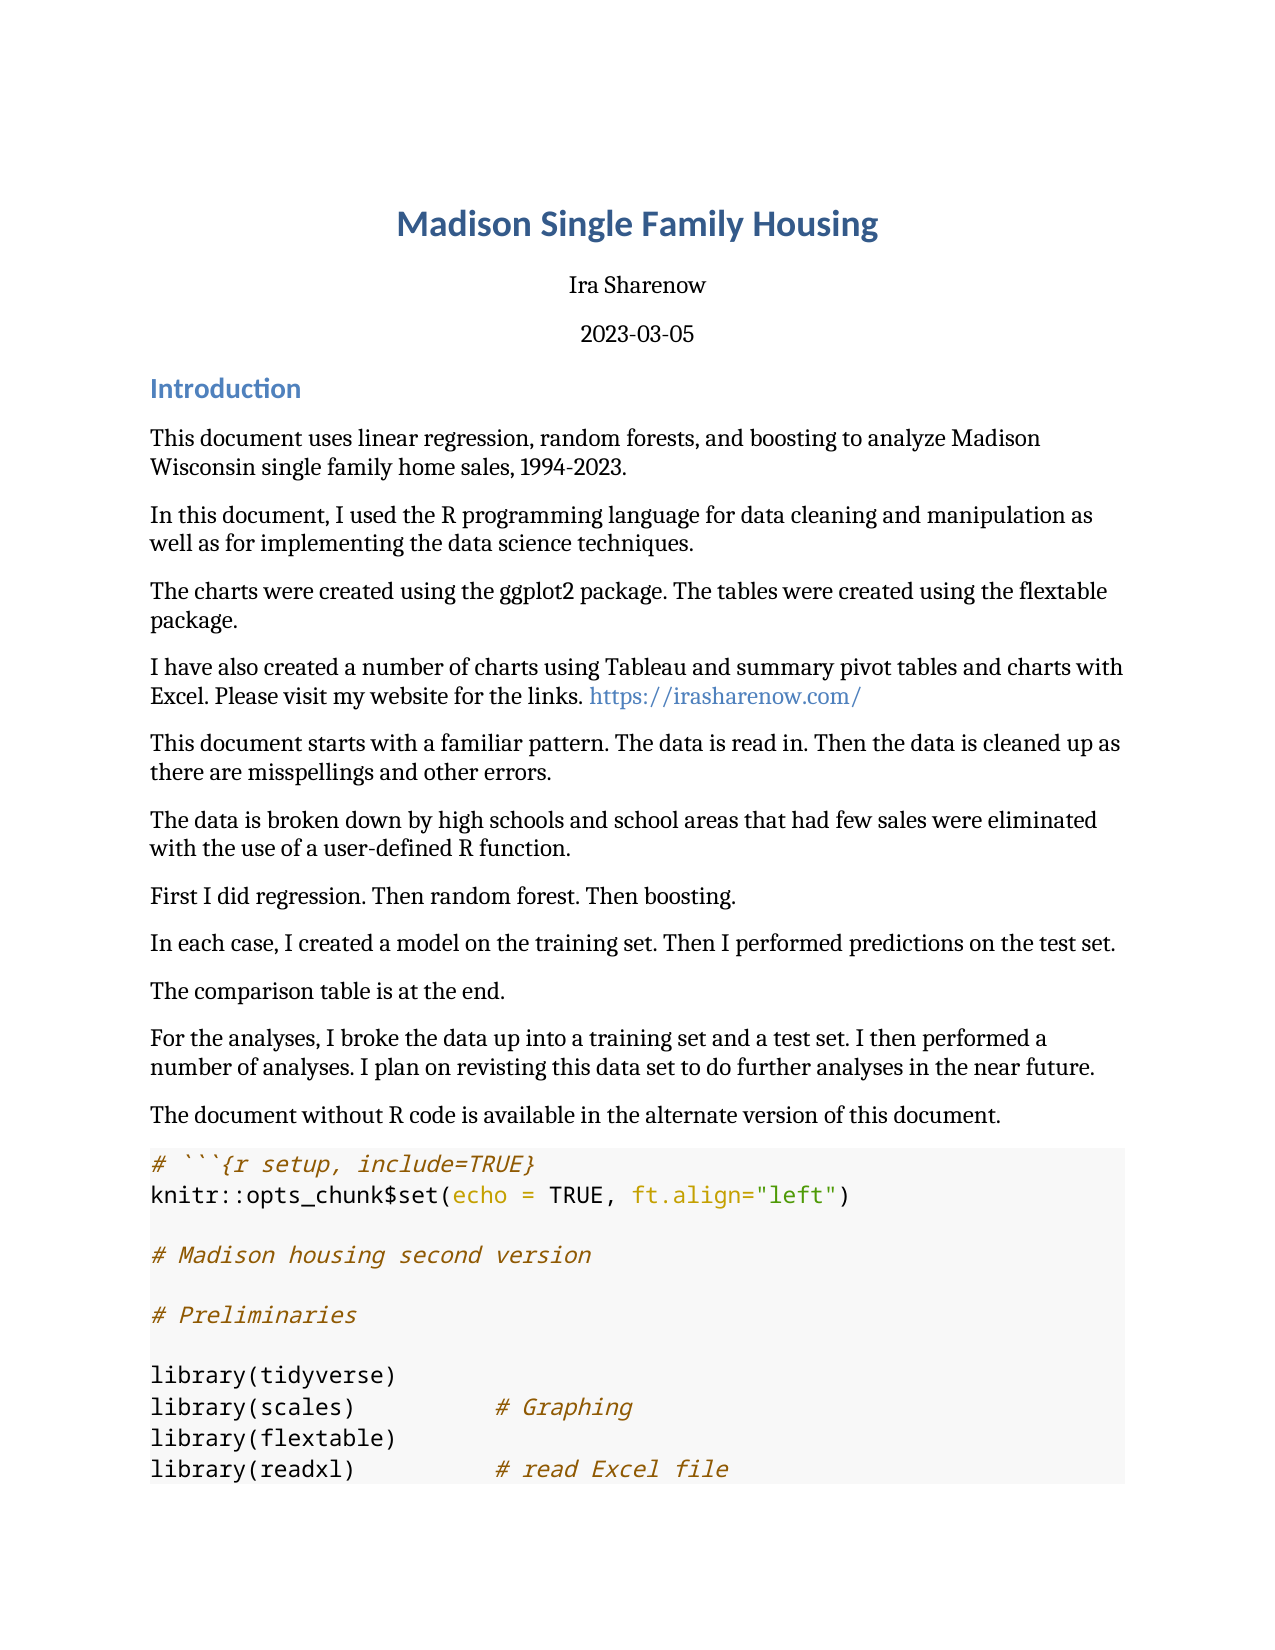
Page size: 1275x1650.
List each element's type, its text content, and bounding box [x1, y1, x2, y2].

text In this document, I used the R programming language for data cleaning and manipulation as well as for implementing the data science techniques. [150, 501, 1125, 558]
text First I did regression. Then random forest. Then boosting. [150, 882, 1125, 911]
text Ira Sharenow [150, 271, 1125, 299]
text The comparison table is at the end. [150, 977, 1125, 1006]
subtitle Introduction [150, 370, 1125, 406]
text The data is broken down by high schools and school areas that had few sales were eliminated with the use of a user-defined R function. [150, 806, 1125, 863]
text This document uses linear regression, random forests, and boosting to analyze Madison Wisconsin single family home sales, 1994-2023. [150, 424, 1125, 482]
text The document without R code is available in the alternate version of this document. [150, 1101, 1125, 1129]
text I have also created a number of charts using Tableau and summary pivot tables and charts with Excel. Please visit my website for the links. https://irasharenow.com/ [150, 653, 1125, 711]
text For the analyses, I broke the data up into a training set and a test set. I then performed a number of analyses. I plan on revisting this data set to do further analyses in the near future. [150, 1024, 1125, 1082]
text 2023-03-05 [150, 320, 1125, 349]
text In each case, I created a model on the training set. Then I performed predictions on the test set. [150, 929, 1125, 958]
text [150, 1148, 1125, 1484]
title Madison Single Family Housing [150, 200, 1125, 246]
text This document starts with a familiar pattern. The data is read in. Then the data is cleaned up as there are misspellings and other errors. [150, 729, 1125, 787]
text The charts were created using the ggplot2 package. The tables were created using the flextable package. [150, 577, 1125, 634]
